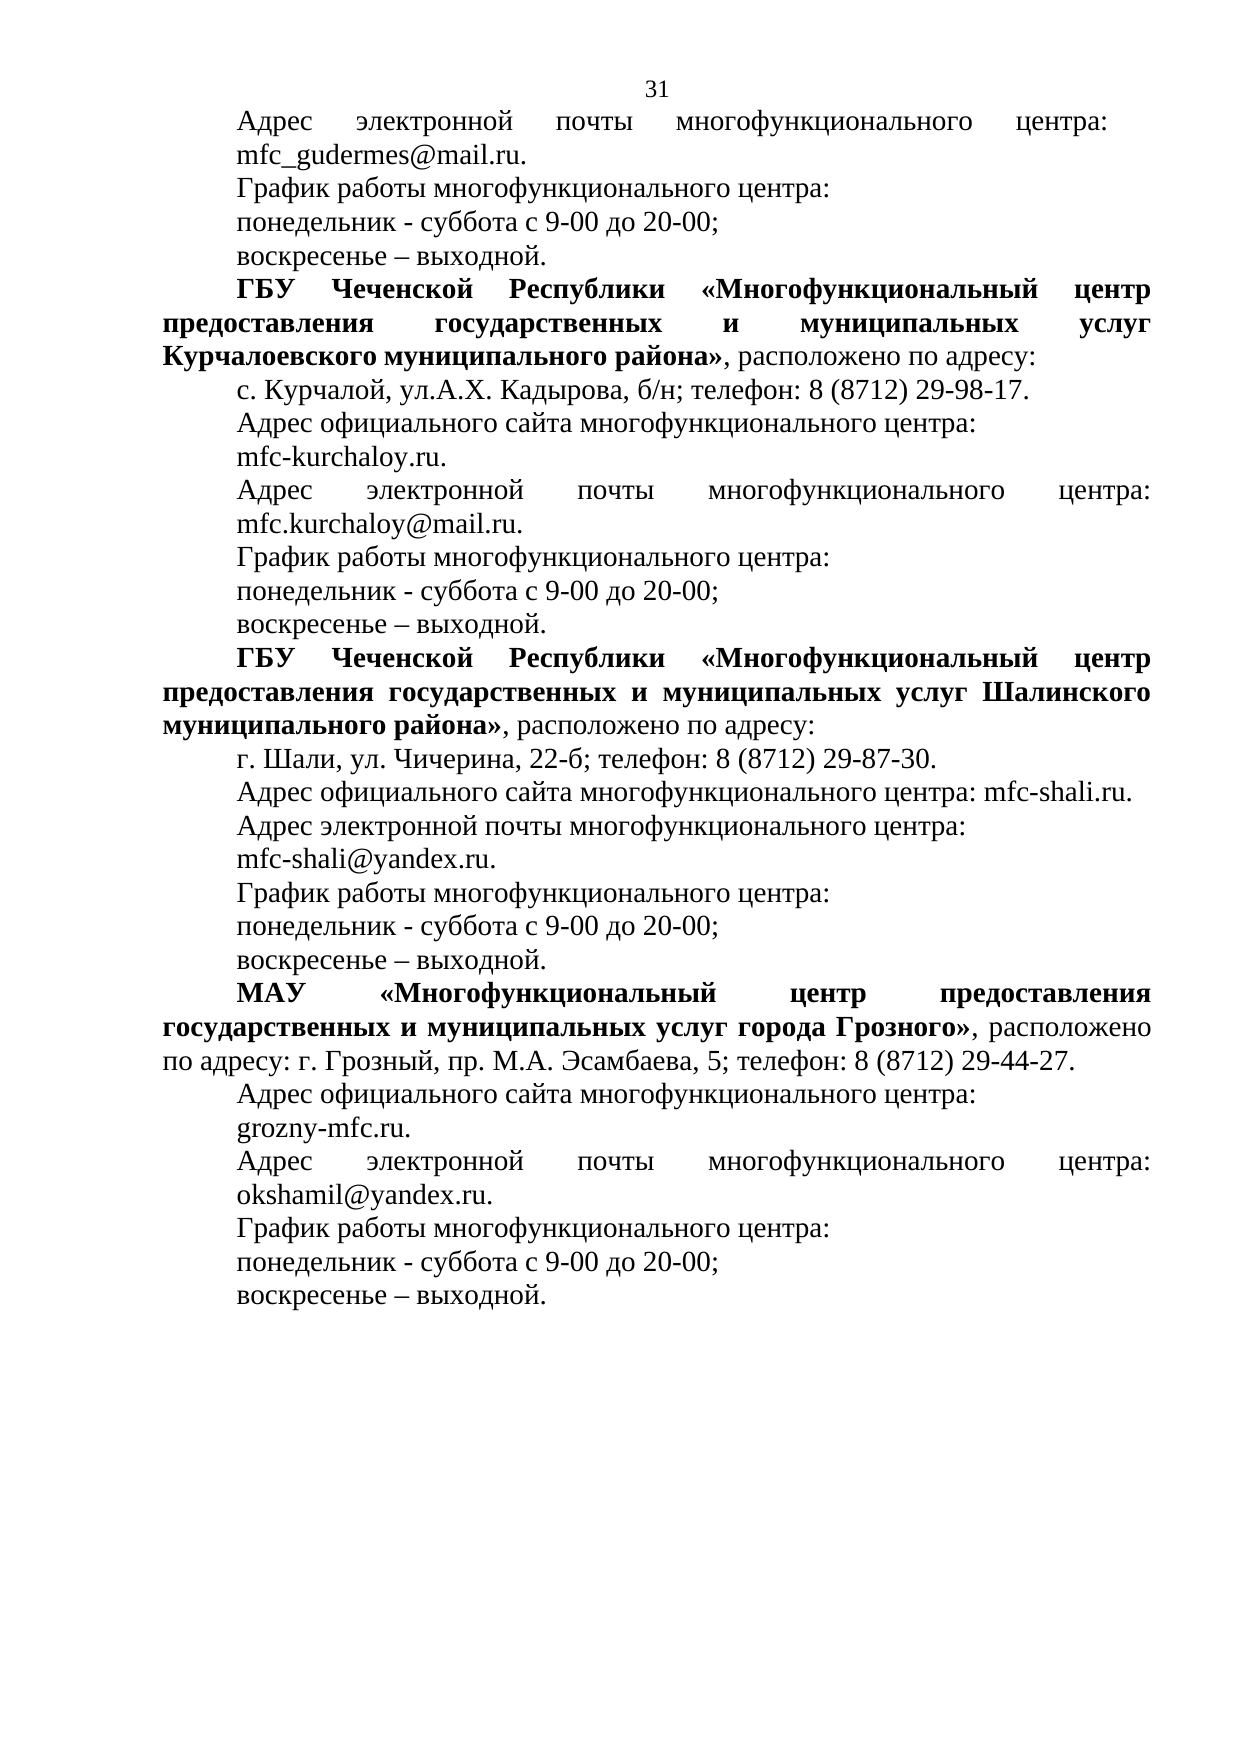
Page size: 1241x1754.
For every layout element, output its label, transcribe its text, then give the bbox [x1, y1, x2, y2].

text понедельник - суббота с 9-00 до 20-00; [162, 204, 1152, 238]
text Адрес официального сайта многофункционального центра: [162, 405, 1152, 439]
text График работы многофункционального центра: [162, 171, 1152, 204]
text МАУ «Многофункциональный центр предоставления государственных и муниципальных услуг города Грозного», расположено по адресу: г. Грозный, пр. М.А. Эсамбаева, 5; телефон: 8 (8712) 29-44-27. [162, 976, 1152, 1076]
text ГБУ Чеченской Республики «Многофункциональный центр предоставления государственных и муниципальных услуг Курчалоевского муниципального района», расположено по адресу: [162, 271, 1152, 372]
text понедельник - суббота с 9-00 до 20-00; [162, 908, 1152, 942]
text mfc-shali@yandex.ru. [162, 841, 1152, 875]
text воскресенье – выходной. [162, 607, 1152, 640]
text Адрес электронной почты многофункционального центра: mfc.kurchaloy@mail.ru. [236, 472, 1152, 539]
text Адрес электронной почты многофункционального центра: mfc_gudermes@mail.ru. [162, 103, 1152, 171]
text Адрес электронной почты многофункционального центра: okshamil@yandex.ru. [236, 1143, 1152, 1210]
text Адрес официального сайта многофункционального центра: [162, 1076, 1152, 1110]
text График работы многофункционального центра: [162, 875, 1152, 908]
text Адрес официального сайта многофункционального центра: mfc-shali.ru. [162, 774, 1152, 808]
text воскресенье – выходной. [162, 238, 1152, 271]
text понедельник - суббота с 9-00 до 20-00; [162, 1244, 1152, 1277]
text Адрес электронной почты многофункционального центра: [162, 808, 1152, 841]
text График работы многофункционального центра: [162, 539, 1152, 573]
text mfc-kurchaloy.ru. [162, 439, 1152, 472]
text grozny-mfc.ru. [162, 1110, 1152, 1143]
text понедельник - суббота с 9-00 до 20-00; [162, 573, 1152, 607]
text г. Шали, ул. Чичерина, 22-б; телефон: 8 (8712) 29-87-30. [162, 741, 1152, 774]
text воскресенье – выходной. [162, 942, 1152, 976]
text с. Курчалой, ул.А.Х. Кадырова, б/н; телефон: 8 (8712) 29-98-17. [162, 372, 1152, 405]
text ГБУ Чеченской Республики «Многофункциональный центр предоставления государственных и муниципальных услуг Шалинского муниципального района», расположено по адресу: [162, 640, 1152, 741]
text График работы многофункционального центра: [162, 1210, 1152, 1244]
text воскресенье – выходной. [162, 1277, 1152, 1311]
